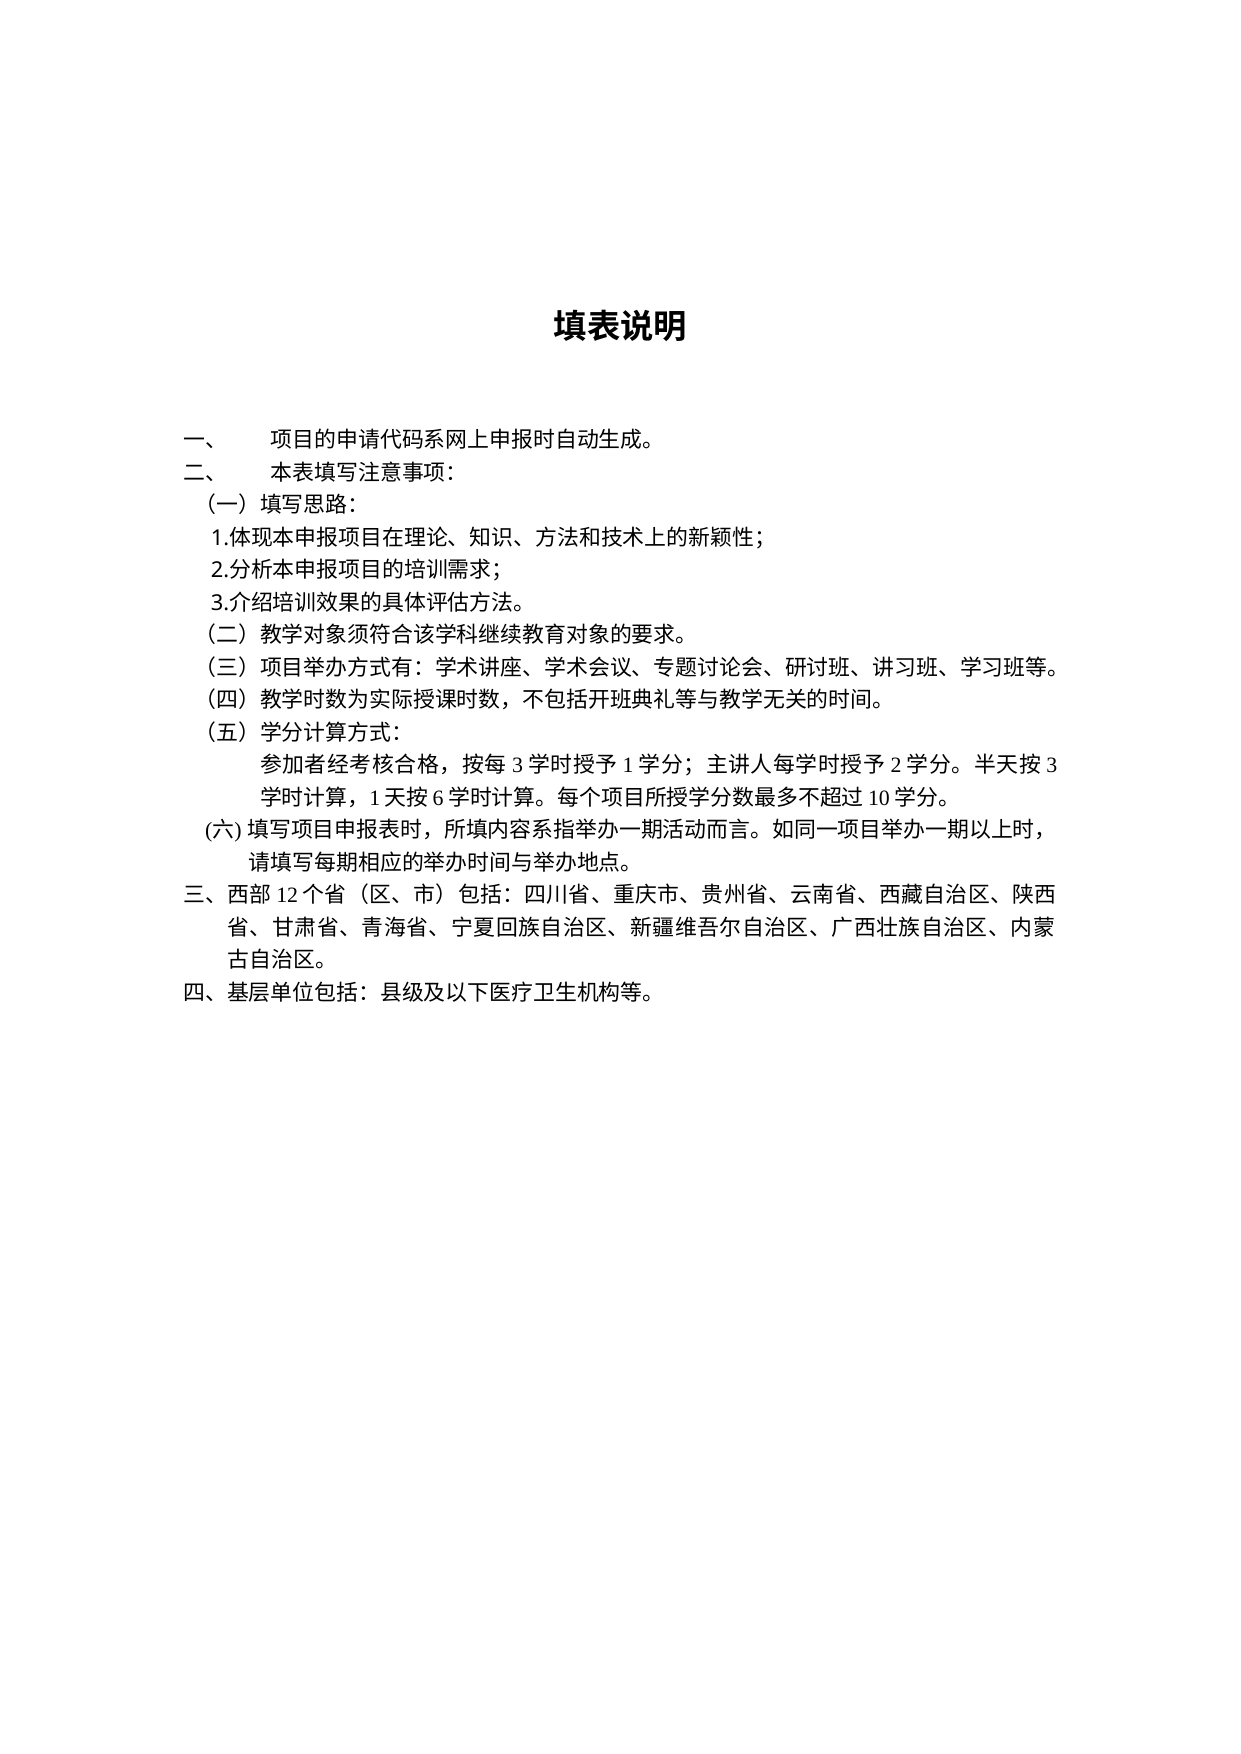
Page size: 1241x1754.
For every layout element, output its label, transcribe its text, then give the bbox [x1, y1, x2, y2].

list 本表填写注意事项： [183, 454, 1057, 487]
text （四）教学时数为实际授课时数，不包括开班典礼等与教学无关的时间。 [194, 682, 1057, 714]
text 四、基层单位包括：县级及以下医疗卫生机构等。 [183, 974, 1057, 1007]
text 填表说明 [183, 292, 1057, 357]
text （一）填写思路： [194, 487, 1057, 519]
text (六) 填写项目申报表时，所填内容系指举办一期活动而言。如同一项目举办一期以上时， 请填写每期相应的举办时间与举办地点。 [205, 812, 1057, 877]
text 3.介绍培训效果的具体评估方法。 [194, 584, 1057, 617]
text 1.体现本申报项目在理论、知识、方法和技术上的新颖性； [194, 519, 1057, 552]
text （五）学分计算方式： [194, 714, 1057, 747]
text （三）项目举办方式有：学术讲座、学术会议、专题讨论会、研讨班、讲习班、学习班等。 [194, 649, 1057, 682]
list 项目的申请代码系网上申报时自动生成。 [183, 422, 1057, 454]
text 2.分析本申报项目的培训需求； [194, 552, 1057, 584]
text 参加者经考核合格，按每3学时授予1学分；主讲人每学时授予2学分。半天按3学时计算，1天按6学时计算。每个项目所授学分数最多不超过10学分。 [260, 747, 1057, 812]
text （二）教学对象须符合该学科继续教育对象的要求。 [194, 617, 1057, 649]
text 三、西部12个省（区、市）包括：四川省、重庆市、贵州省、云南省、西藏自治区、陕西省、甘肃省、青海省、宁夏回族自治区、新疆维吾尔自治区、广西壮族自治区、内蒙古自治区。 [183, 877, 1057, 974]
